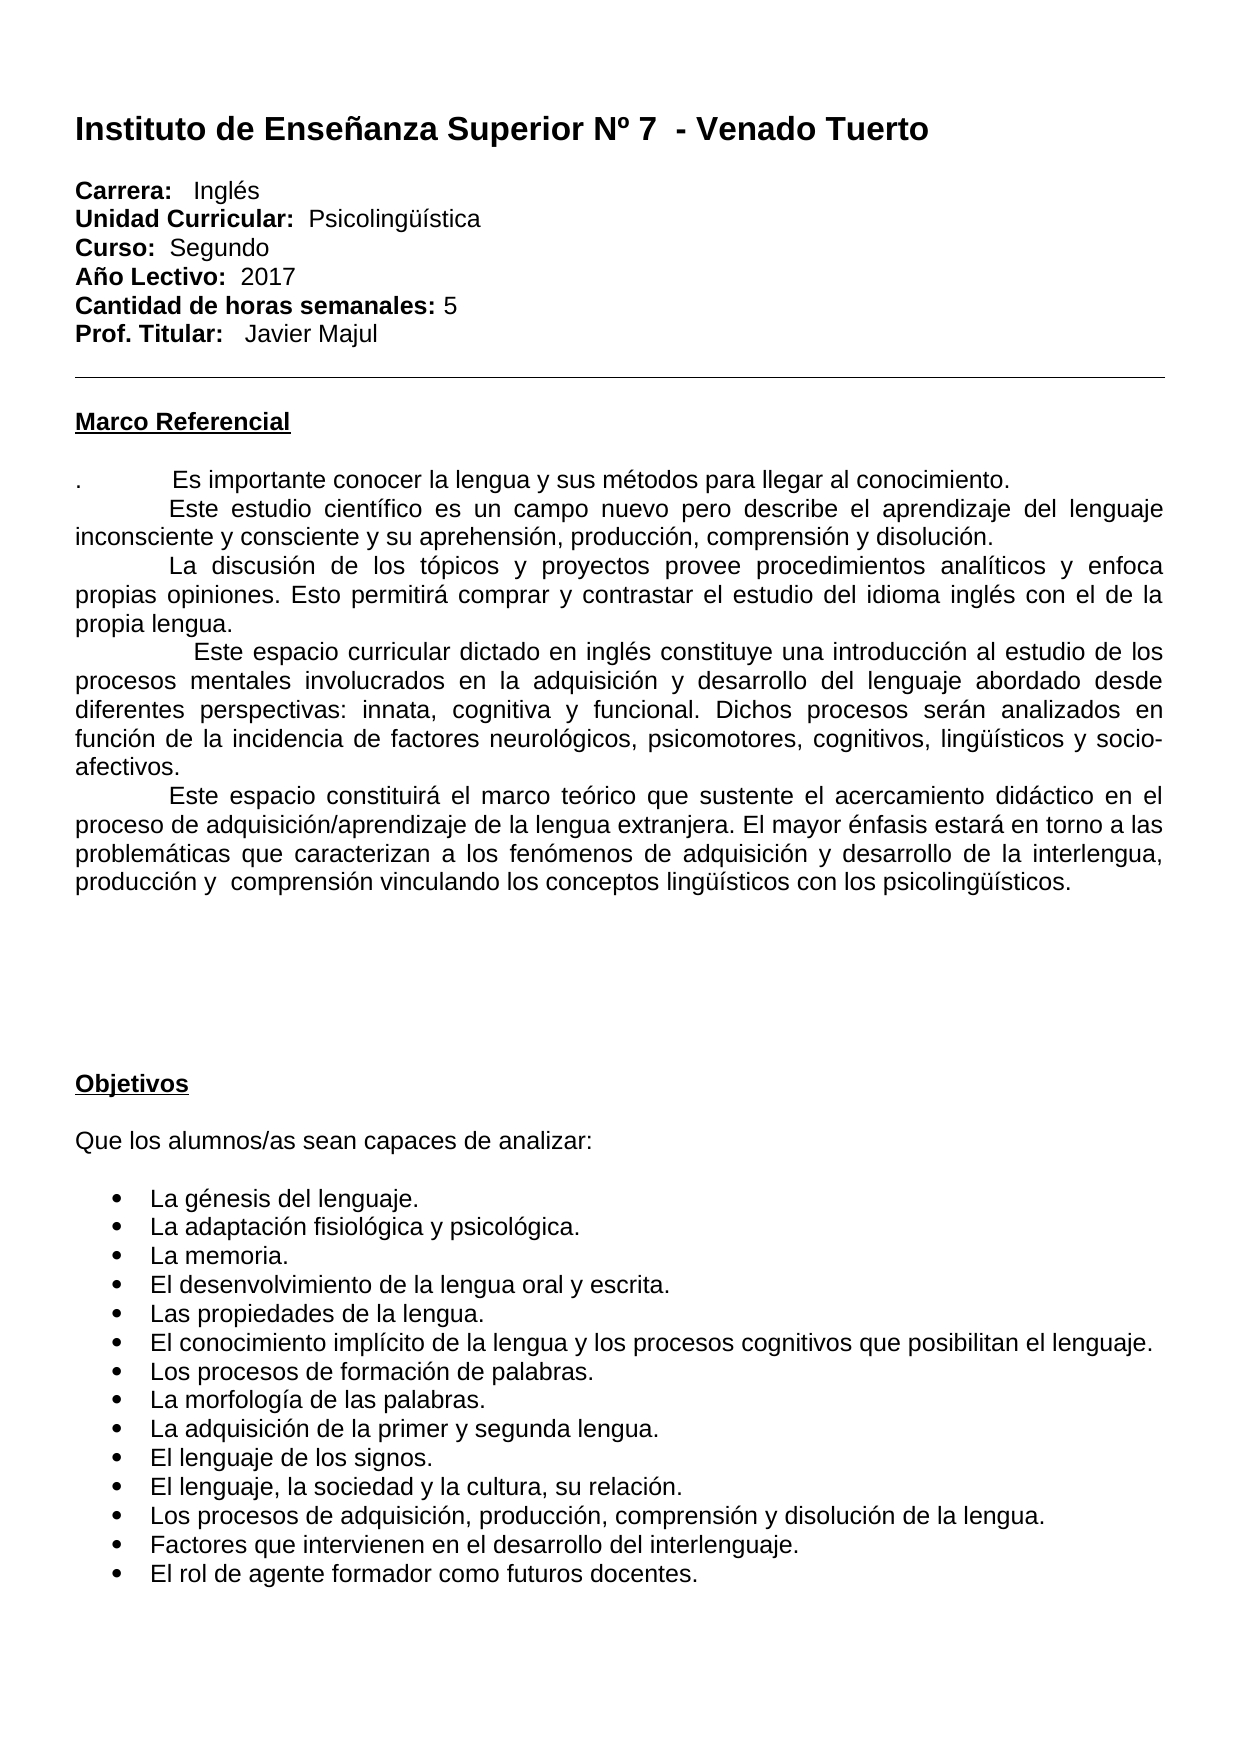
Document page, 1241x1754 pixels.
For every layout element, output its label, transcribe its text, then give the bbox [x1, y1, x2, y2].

text Marco Referencial [75, 407, 1165, 436]
list Los procesos de adquisición, producción, comprensión y disolución de la lengua. [112, 1501, 1165, 1530]
text Unidad Curricular: Psicolingüística [75, 204, 1165, 233]
text La discusión de los tópicos y proyectos provee procedimientos analíticos y enfoca propias opiniones. Esto permitirá comprar y contrastar el estudio del idioma inglés con el de la propia lengua. [75, 551, 1165, 637]
text Prof. Titular: Javier Majul [75, 319, 1165, 348]
list El lenguaje, la sociedad y la cultura, su relación. [112, 1472, 1165, 1501]
list La memoria. [112, 1241, 1165, 1270]
list Los procesos de formación de palabras. [112, 1357, 1165, 1386]
text Este estudio científico es un campo nuevo pero describe el aprendizaje del lenguaje inconsciente y consciente y su aprehensión, producción, comprensión y disolución. [75, 493, 1165, 551]
list La adaptación fisiológica y psicológica. [112, 1212, 1165, 1241]
text Este espacio curricular dictado en inglés constituye una introducción al estudio de los procesos mentales involucrados en la adquisición y desarrollo del lenguaje abordado desde diferentes perspectivas: innata, cognitiva y funcional. Dichos procesos serán analizados en función de la incidencia de factores neurológicos, psicomotores, cognitivos, lingüísticos y socio-afectivos. [75, 637, 1165, 781]
list La génesis del lenguaje. [112, 1183, 1165, 1212]
list Las propiedades de la lengua. [112, 1299, 1165, 1328]
list La morfología de las palabras. [112, 1386, 1165, 1414]
text . Es importante conocer la lengua y sus métodos para llegar al conocimiento. [75, 465, 1165, 493]
list El conocimiento implícito de la lengua y los procesos cognitivos que posibilitan el lenguaje. [112, 1328, 1165, 1357]
list El desenvolvimiento de la lengua oral y escrita. [112, 1270, 1165, 1299]
text Curso: Segundo [75, 233, 1165, 262]
text Instituto de Enseñanza Superior Nº 7 - Venado Tuerto [75, 108, 1165, 147]
text Objetivos [75, 1068, 1165, 1097]
text Cantidad de horas semanales: 5 [75, 291, 1165, 319]
text Que los alumnos/as sean capaces de analizar: [75, 1126, 1165, 1155]
text Carrera: Inglés [75, 176, 1165, 204]
text Año Lectivo: 2017 [75, 262, 1165, 291]
list La adquisición de la primer y segunda lengua. [112, 1414, 1165, 1443]
text Este espacio constituirá el marco teórico que sustente el acercamiento didáctico en el proceso de adquisición/aprendizaje de la lengua extranjera. El mayor énfasis estará en torno a las problemáticas que caracterizan a los fenómenos de adquisición y desarrollo de la interlengua, producción y comprensión vinculando los conceptos lingüísticos con los psicolingüísticos. [75, 781, 1165, 896]
list Factores que intervienen en el desarrollo del interlenguaje. [112, 1530, 1165, 1559]
list El rol de agente formador como futuros docentes. [112, 1559, 1165, 1587]
list El lenguaje de los signos. [112, 1443, 1165, 1472]
